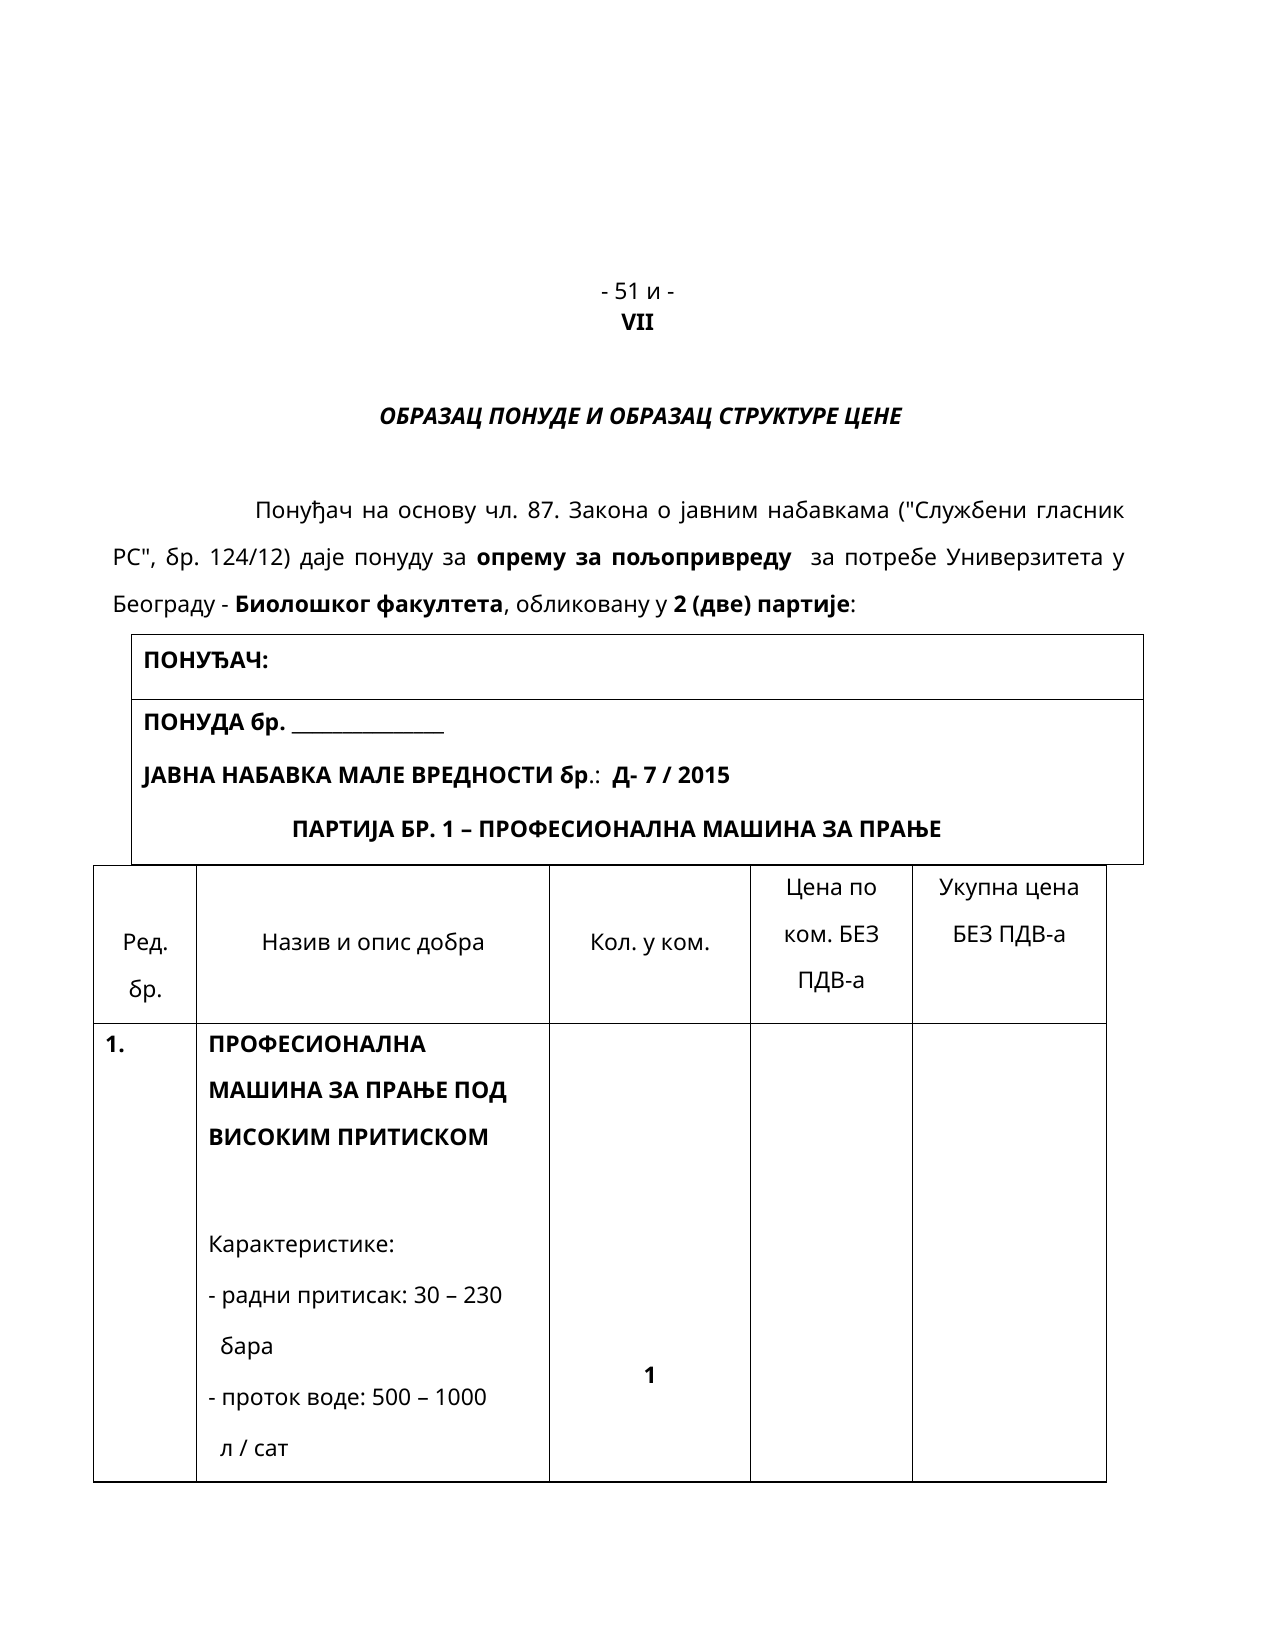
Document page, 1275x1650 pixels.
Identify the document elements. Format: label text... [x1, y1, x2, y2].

table_cell [751, 1024, 912, 1481]
table_cell [913, 1024, 1106, 1481]
table_header Ред. бр. [94, 866, 196, 1022]
text Понуђач на основу чл. 87. Закона о јавним набавкама ("Службени гласник РС", бр. 124/12) даје понуду за опрему за пољопривреду за потребе Универзитета у Београду - Биолошког факултета, обликовану у 2 (две) партије: [112, 494, 1125, 619]
table_cell 1. [94, 1024, 196, 1481]
table_header ПОНУЂАЧ: [132, 635, 1143, 699]
table_header Цена по ком. БЕЗ ПДВ-а [751, 866, 912, 1022]
table_header Кол. у ком. [550, 866, 750, 1022]
table_header Назив и опис добра [197, 866, 549, 1022]
text VII [150, 306, 1125, 337]
text - 51 и - [150, 275, 1125, 306]
table_cell 1 [550, 1024, 750, 1481]
table_header Укупна цена БЕЗ ПДВ-а [913, 866, 1106, 1022]
table_cell ПОНУДА бр. _______________ ЈАВНА НАБАВКА МАЛЕ ВРЕДНОСТИ бр.: Д- 7 / 2015 ПАРТИЈА БР. 1 – ПРОФЕСИОНАЛНА МАШИНА ЗА ПРАЊЕ [132, 700, 1143, 864]
text ОБРАЗАЦ ПОНУДЕ И ОБРАЗАЦ СТРУКТУРЕ ЦЕНЕ [150, 400, 1125, 431]
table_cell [197, 1024, 549, 1481]
